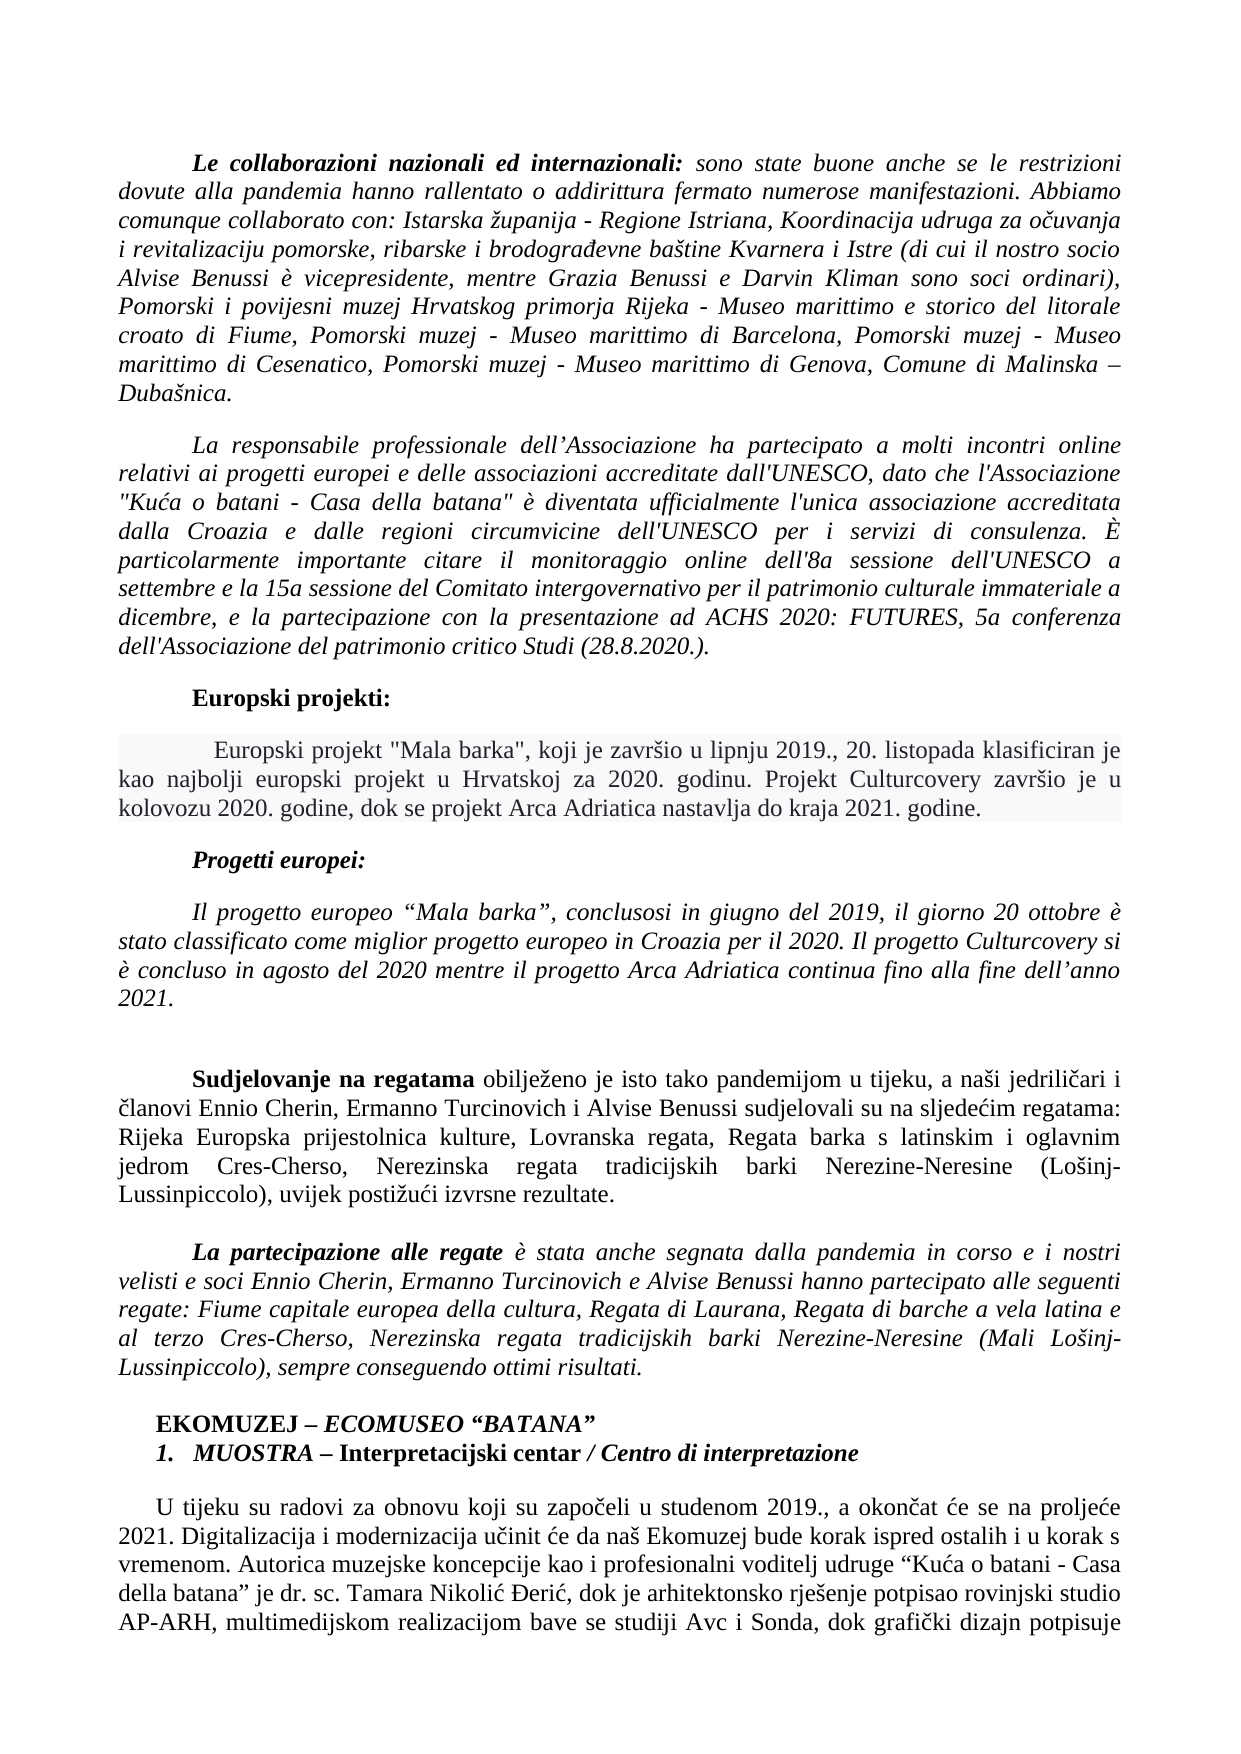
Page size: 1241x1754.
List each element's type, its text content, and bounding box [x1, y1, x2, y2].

text Le collaborazioni nazionali ed internazionali: sono state buone anche se le restrizioni dovute alla pandemia hanno rallentato o addirittura fermato numerose manifestazioni. Abbiamo comunque collaborato con: Istarska županija - Regione Istriana, Koordinacija udruga za očuvanja i revitalizaciju pomorske, ribarske i brodograđevne baštine Kvarnera i Istre (di cui il nostro socio Alvise Benussi è vicepresidente, mentre Grazia Benussi e Darvin Kliman sono soci ordinari), Pomorski i povijesni muzej Hrvatskog primorja Rijeka - Museo marittimo e storico del litorale croato di Fiume, Pomorski muzej - Museo marittimo di Barcelona, Pomorski muzej - Museo marittimo di Cesenatico, Pomorski muzej - Museo marittimo di Genova, Comune di Malinska – Dubašnica. [118, 148, 1122, 406]
text Il progetto europeo “Mala barka”, conclusosi in giugno del 2019, il giorno 20 ottobre è stato classificato come miglior progetto europeo in Croazia per il 2020. Il progetto Culturcovery si è concluso in agosto del 2020 mentre il progetto Arca Adriatica continua fino alla fine dell’anno 2021. [118, 897, 1122, 1012]
list MUOSTRA – Interpretacijski centar / Centro di interpretazione [156, 1438, 1122, 1467]
text Europski projekti: [118, 683, 1122, 712]
text Europski projekt "Mala barka", koji je završio u lipnju 2019., 20. listopada klasificiran je kao najbolji europski projekt u Hrvatskoj za 2020. godinu. Projekt Culturcovery završio je u kolovozu 2020. godine, dok se projekt Arca Adriatica nastavlja do kraja 2021. godine. [118, 735, 1122, 822]
text La partecipazione alle regate è stata anche segnata dalla pandemia in corso e i nostri velisti e soci Ennio Cherin, Ermanno Turcinovich e Alvise Benussi hanno partecipato alle seguenti regate: Fiume capitale europea della cultura, Regata di Laurana, Regata di barche a vela latina e al terzo Cres-Cherso, Nerezinska regata tradicijskih barki Nerezine-Neresine (Mali Lošinj-Lussinpiccolo), sempre conseguendo ottimi risultati. [118, 1237, 1122, 1381]
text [118, 1492, 1122, 1636]
text Sudjelovanje na regatama obilježeno je isto tako pandemijom u tijeku, a naši jedriličari i članovi Ennio Cherin, Ermanno Turcinovich i Alvise Benussi sudjelovali su na sljedećim regatama: Rijeka Europska prijestolnica kulture, Lovranska regata, Regata barka s latinskim i oglavnim jedrom Cres-Cherso, Nerezinska regata tradicijskih barki Nerezine-Neresine (Lošinj-Lussinpiccolo), uvijek postižući izvrsne rezultate. [118, 1064, 1122, 1208]
text EKOMUZEJ – ECOMUSEO “BATANA” [118, 1409, 1122, 1438]
text La responsabile professionale dell’Associazione ha partecipato a molti incontri online relativi ai progetti europei e delle associazioni accreditate dall'UNESCO, dato che l'Associazione "Kuća o batani - Casa della batana" è diventata ufficialmente l'unica associazione accreditata dalla Croazia e dalle regioni circumvicine dell'UNESCO per i servizi di consulenza. È particolarmente importante citare il monitoraggio online dell'8a sessione dell'UNESCO a settembre e la 15a sessione del Comitato intergovernativo per il patrimonio culturale immateriale a dicembre, e la partecipazione con la presentazione ad ACHS 2020: FUTURES, 5a conferenza dell'Associazione del patrimonio critico Studi (28.8.2020.). [118, 430, 1122, 660]
text Progetti europei: [118, 845, 1122, 874]
